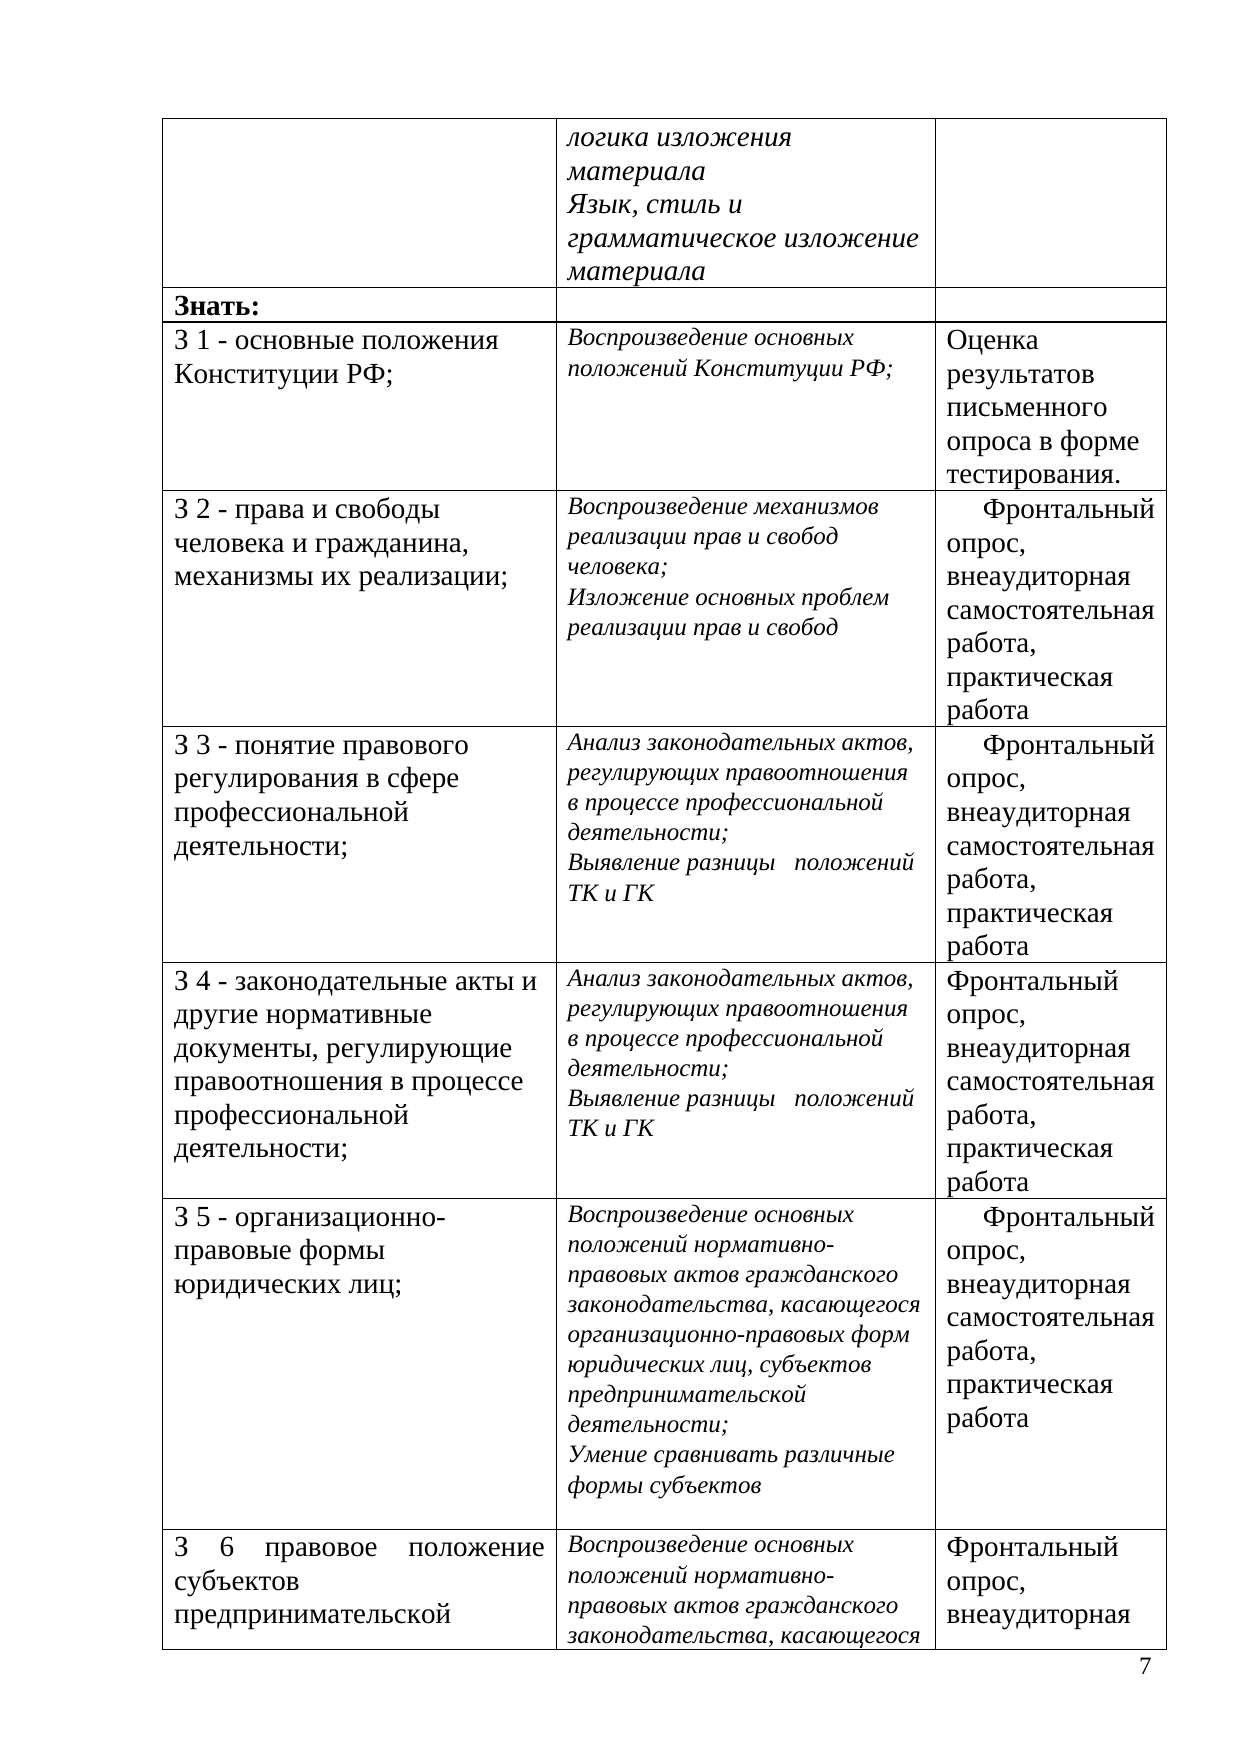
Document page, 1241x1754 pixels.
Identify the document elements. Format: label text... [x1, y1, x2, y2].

table_cell З 4 - законодательные акты и другие нормативные документы, регулирующие правоотношения в процессе профессиональной деятельности; [163, 963, 556, 1198]
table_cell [163, 119, 556, 287]
table_cell [557, 288, 935, 321]
table_cell Воспроизведение основных положений Конституции РФ; [557, 323, 935, 490]
table_cell Фронтальный опрос, внеаудиторная самостоятельная работа, практическая работа [936, 727, 1166, 962]
table_cell Воспроизведение механизмов реализации прав и свобод человека; Изложение основных проблем реализации прав и свобод [557, 491, 935, 726]
table_cell З 3 - понятие правового регулирования в сфере профессиональной деятельности; [163, 727, 556, 962]
table_cell Фронтальный опрос, внеаудиторная самостоятельная работа, практическая работа [936, 491, 1166, 726]
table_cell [936, 1530, 1166, 1649]
table_cell Анализ законодательных актов, регулирующих правоотношения в процессе профессиональной деятельности; Выявление разницы положений ТК и ГК [557, 727, 935, 962]
table_cell [936, 288, 1166, 321]
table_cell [557, 119, 935, 287]
table_cell З 5 - организационно-правовые формы юридических лиц; [163, 1199, 556, 1528]
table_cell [163, 1530, 556, 1649]
table_cell Анализ законодательных актов, регулирующих правоотношения в процессе профессиональной деятельности; Выявление разницы положений ТК и ГК [557, 963, 935, 1198]
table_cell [557, 1530, 935, 1649]
table_cell Фронтальный опрос, внеаудиторная самостоятельная работа, практическая работа [936, 963, 1166, 1198]
table_cell Оценка результатов письменного опроса в форме тестирования. [936, 323, 1166, 490]
table_cell З 1 - основные положения Конституции РФ; [163, 323, 556, 490]
table_cell Знать: [163, 288, 556, 321]
table_cell Фронтальный опрос, внеаудиторная самостоятельная работа, практическая работа [936, 1199, 1166, 1528]
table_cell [936, 119, 1166, 287]
table_cell З 2 - права и свободы человека и гражданина, механизмы их реализации; [163, 491, 556, 726]
